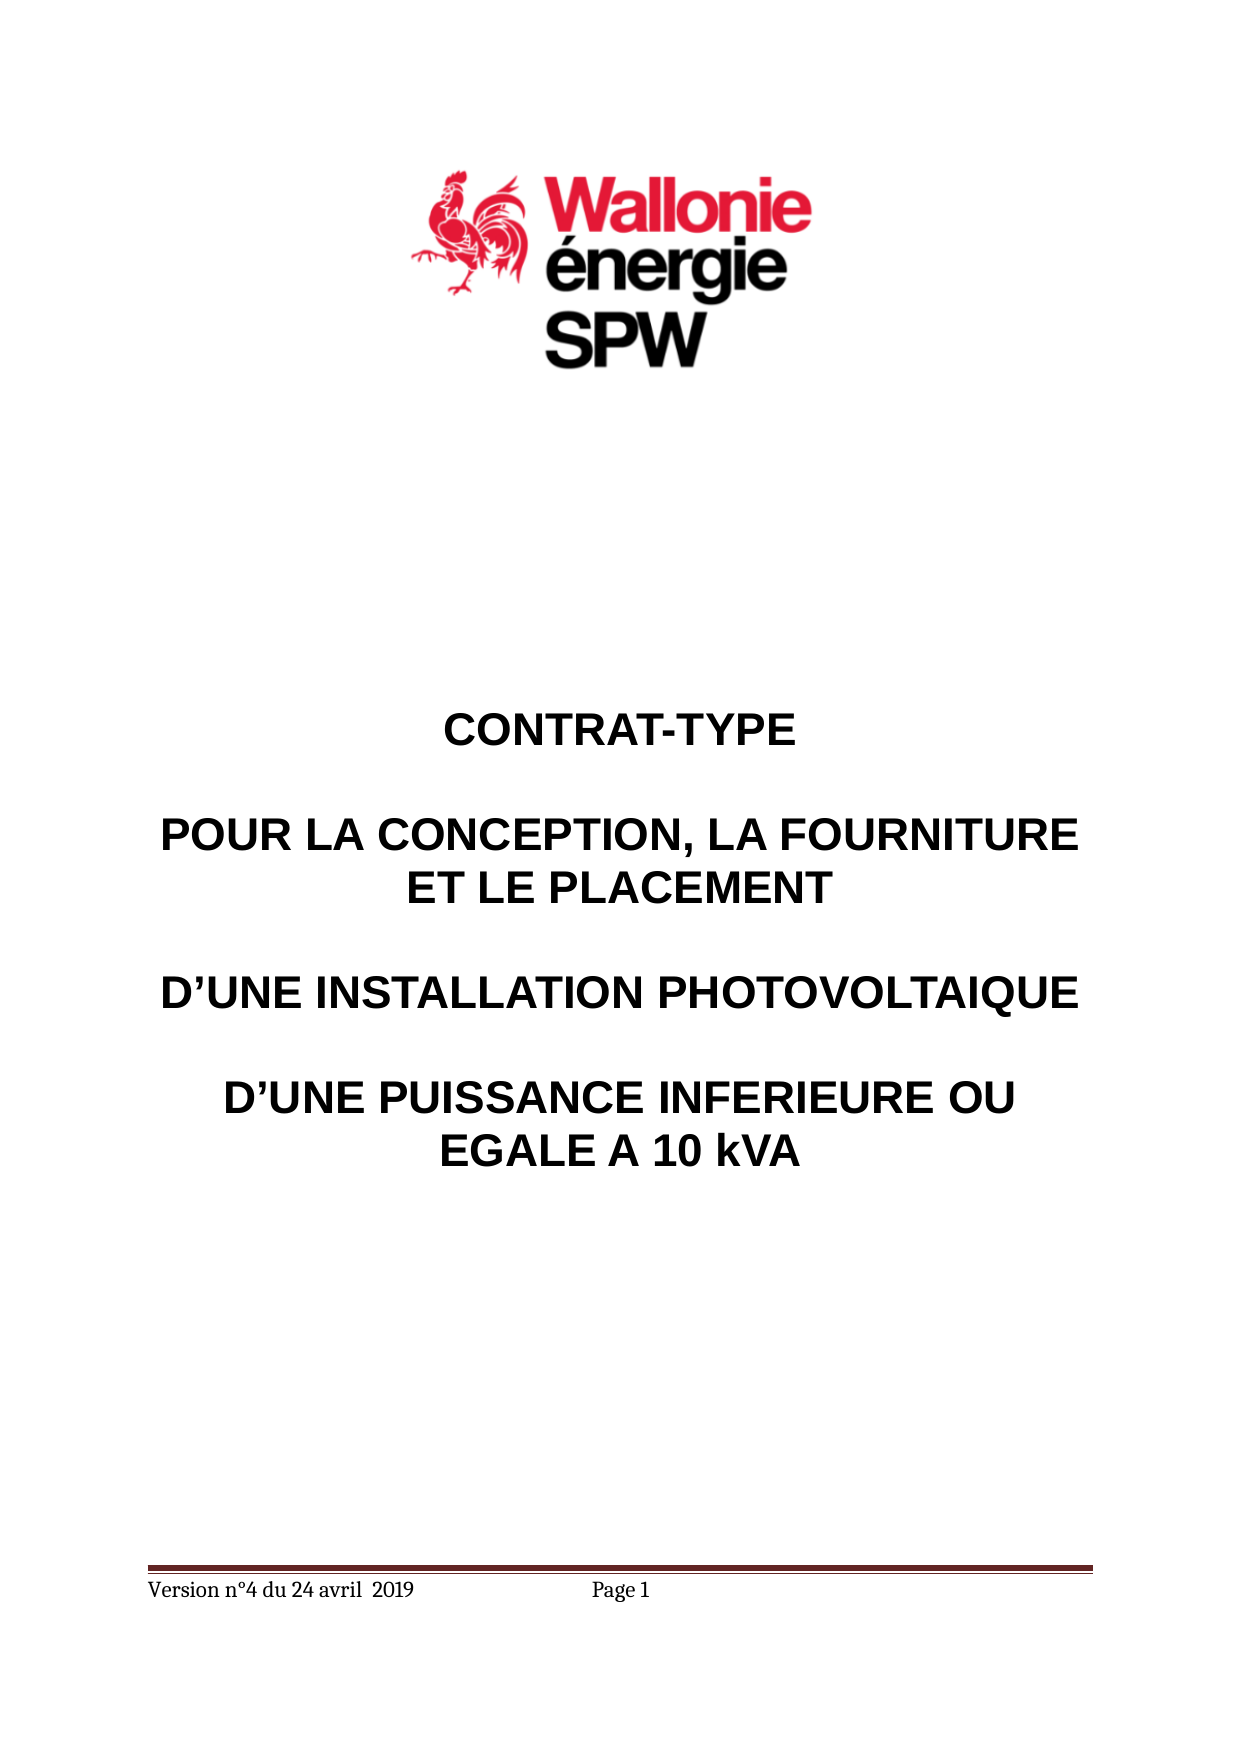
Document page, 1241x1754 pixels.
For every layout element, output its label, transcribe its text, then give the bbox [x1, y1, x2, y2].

text D’UNE PUISSANCE INFERIEURE OU EGALE A 10 kVA [148, 1071, 1093, 1176]
text D’UNE INSTALLATION PHOTOVOLTAIQUE [148, 966, 1093, 1018]
text CONTRAT-TYPE [148, 702, 1093, 755]
picture [399, 147, 842, 386]
text POUR LA CONCEPTION, LA FOURNITURE ET LE PLACEMENT [148, 807, 1093, 913]
